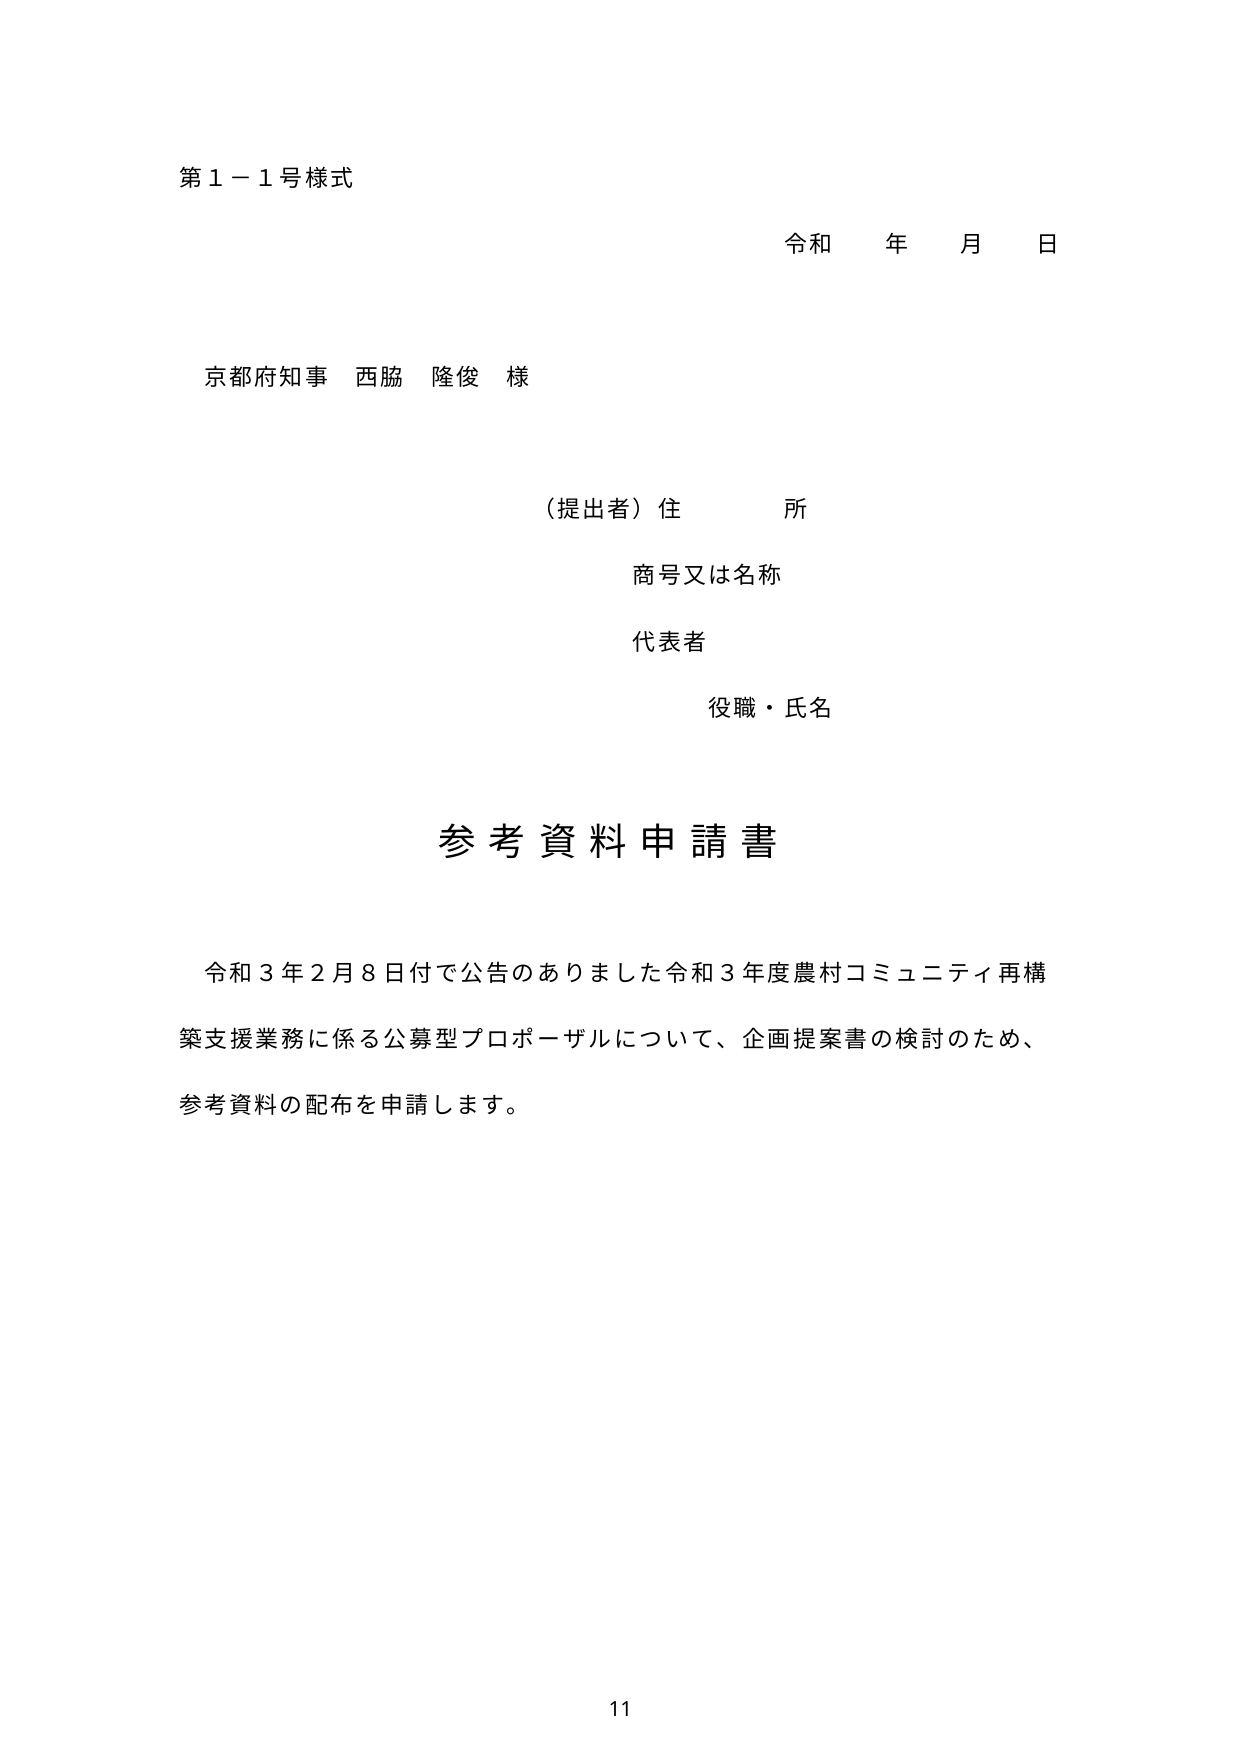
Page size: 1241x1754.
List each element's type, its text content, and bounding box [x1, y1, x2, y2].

text 商号又は名称 [179, 541, 1061, 607]
text 京都府知事 西脇 隆俊 様 [179, 342, 1061, 408]
text 第１－１号様式 [179, 143, 1061, 210]
text 令和３年２月８日付で公告のありました令和３年度農村コミュニティ再構築支援業務に係る公募型プロポーザルについて、企画提案書の検討のため、参考資料の配布を申請します。 [179, 938, 1050, 1137]
text 令和 年 月 日 [179, 210, 1061, 276]
text 代表者 [179, 607, 1061, 673]
text 役職・氏名 [179, 673, 1050, 740]
text 参考資料申請書 [179, 806, 1050, 872]
text （提出者）住 所 [179, 475, 974, 541]
